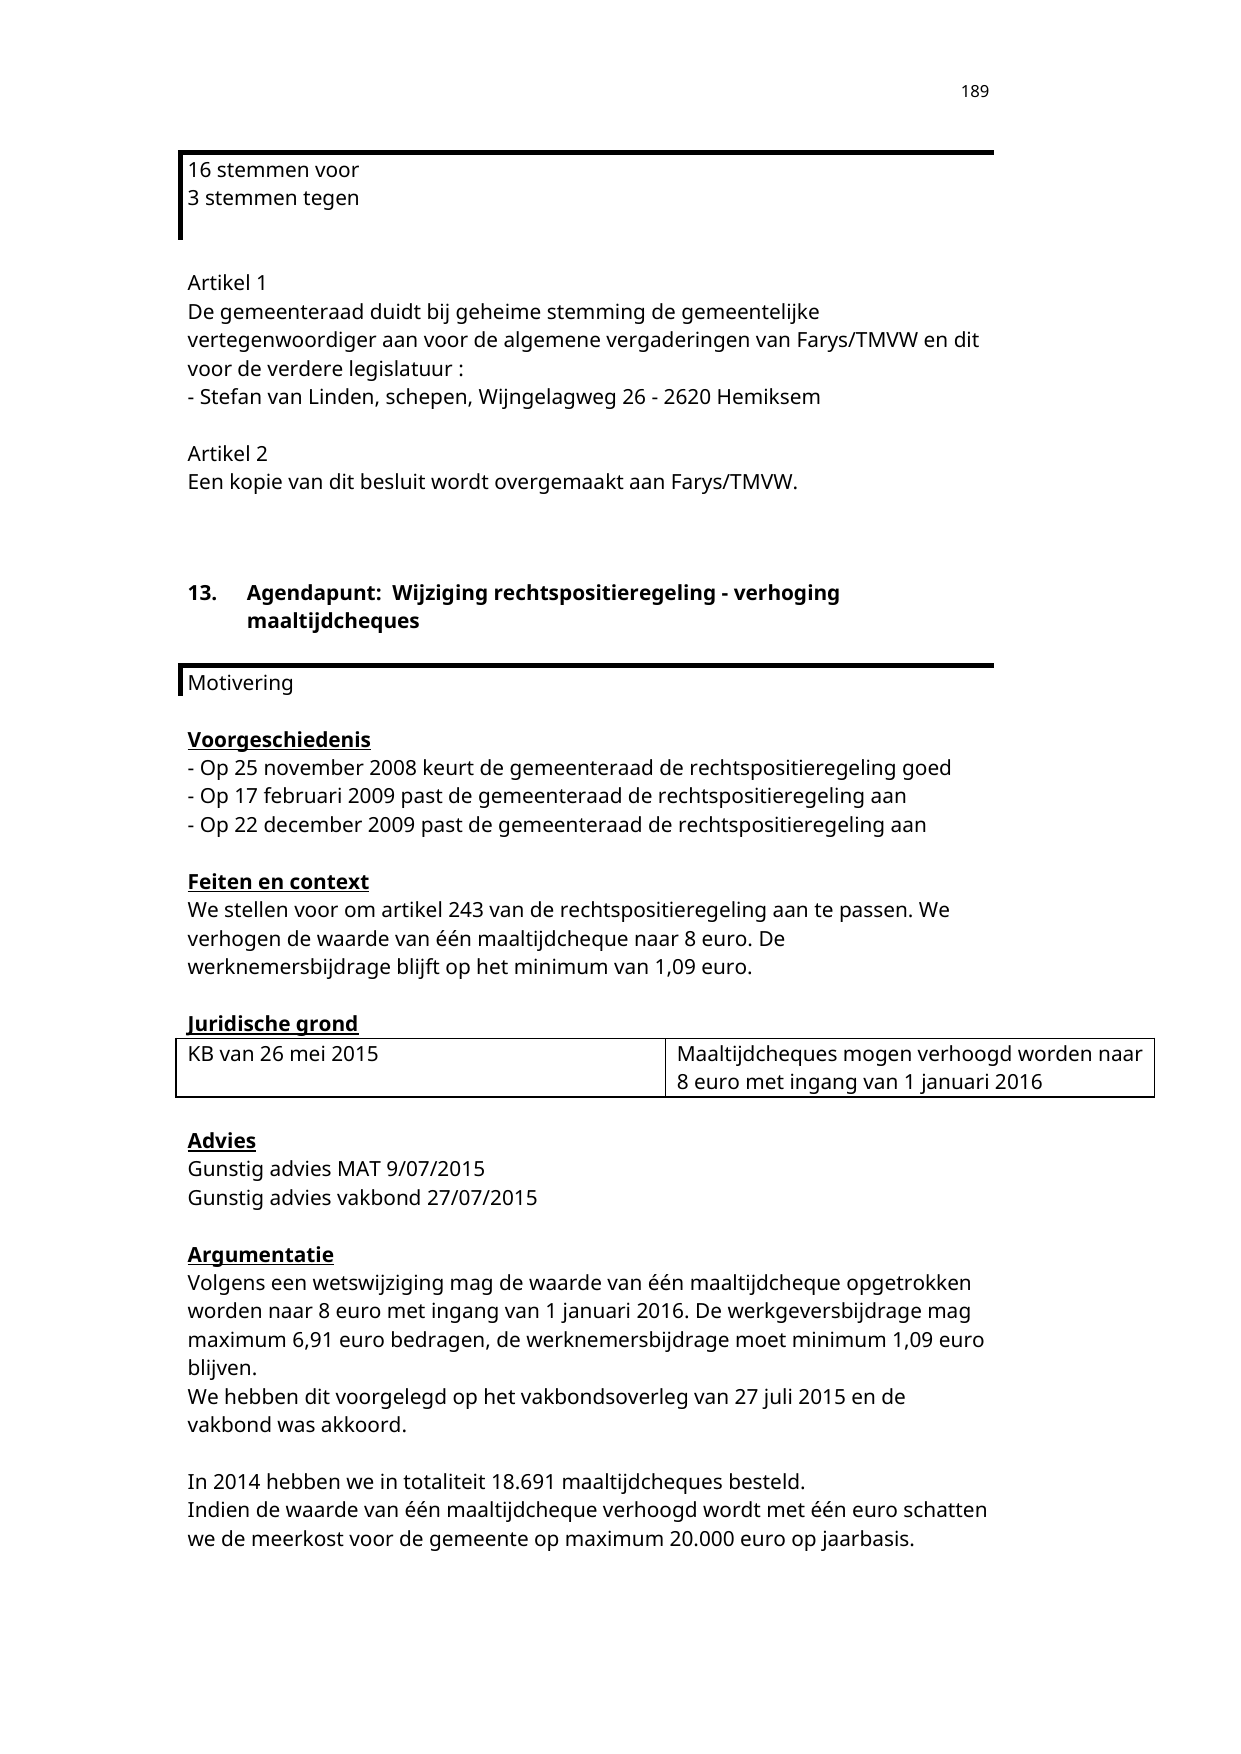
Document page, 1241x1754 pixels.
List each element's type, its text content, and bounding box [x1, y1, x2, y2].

text - Op 17 februari 2009 past de gemeenteraad de rechtspositieregeling aan [187, 782, 989, 810]
table_header Maaltijdcheques mogen verhoogd worden naar 8 euro met ingang van 1 januari 2016 [666, 1039, 1154, 1096]
text Advies [187, 1126, 989, 1154]
text Gunstig advies MAT 9/07/2015 [187, 1154, 989, 1183]
text De gemeenteraad duidt bij geheime stemming de gemeentelijke vertegenwoordiger aan voor de algemene vergaderingen van Farys/TMVW en dit voor de verdere legislatuur : [187, 297, 989, 382]
text Een kopie van dit besluit wordt overgemaakt aan Farys/TMVW. [187, 467, 989, 496]
text Artikel 2 [187, 439, 989, 467]
text Feiten en context [187, 867, 989, 895]
text - Op 22 december 2009 past de gemeenteraad de rechtspositieregeling aan [187, 810, 989, 838]
table_header KB van 26 mei 2015 [177, 1039, 665, 1096]
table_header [183, 155, 994, 240]
text We stellen voor om artikel 243 van de rechtspositieregeling aan te passen. We verhogen de waarde van één maaltijdcheque naar 8 euro. De werknemersbijdrage blijft op het minimum van 1,09 euro. [187, 895, 989, 981]
text Voorgeschiedenis [187, 725, 989, 753]
table_header Motivering [183, 668, 994, 696]
text - Op 25 november 2008 keurt de gemeenteraad de rechtspositieregeling goed [187, 753, 989, 782]
text Indien de waarde van één maaltijdcheque verhoogd wordt met één euro schatten we de meerkost voor de gemeente op maximum 20.000 euro op jaarbasis. [187, 1496, 989, 1552]
text In 2014 hebben we in totaliteit 18.691 maaltijdcheques besteld. [187, 1467, 989, 1496]
text - Stefan van Linden, schepen, Wijngelagweg 26 - 2620 Hemiksem [187, 382, 989, 411]
text We hebben dit voorgelegd op het vakbondsoverleg van 27 juli 2015 en de vakbond was akkoord. [187, 1382, 989, 1439]
text Gunstig advies vakbond 27/07/2015 [187, 1183, 989, 1211]
text Argumentatie [187, 1240, 989, 1268]
text 13. Agendapunt: Wijziging rechtspositieregeling - verhoging maaltijdcheques [187, 578, 989, 635]
text Volgens een wetswijziging mag de waarde van één maaltijdcheque opgetrokken worden naar 8 euro met ingang van 1 januari 2016. De werkgeversbijdrage mag maximum 6,91 euro bedragen, de werknemersbijdrage moet minimum 1,09 euro blijven. [187, 1268, 989, 1382]
text Artikel 1 [187, 268, 989, 297]
text Juridische grond [187, 1009, 989, 1037]
